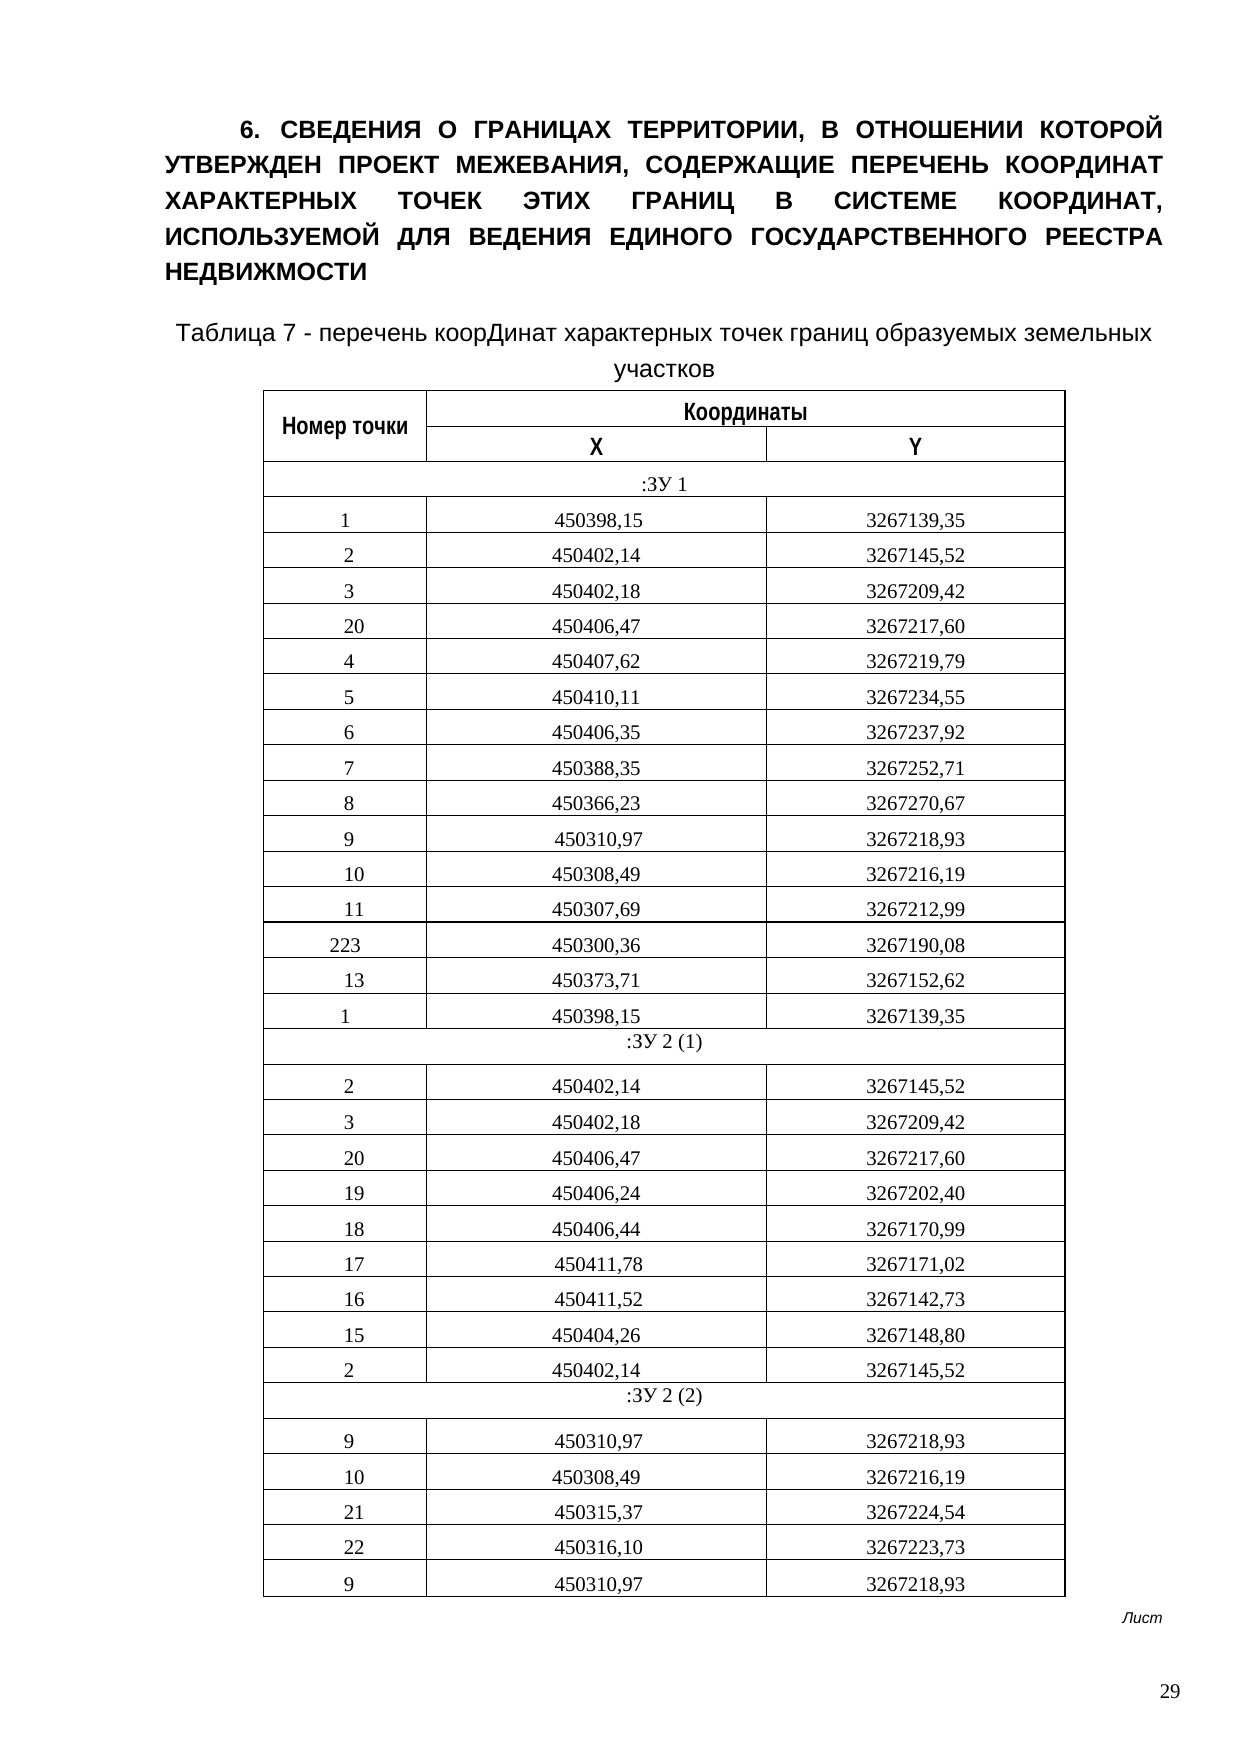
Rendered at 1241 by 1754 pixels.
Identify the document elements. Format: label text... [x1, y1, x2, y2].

table_cell 3267219,79 [767, 639, 1064, 673]
table_cell 450307,69 [427, 887, 766, 921]
table_cell 16 [264, 1277, 426, 1311]
list СВЕДЕНИЯ О ГРАНИЦАХ ТЕРРИТОРИИ, В ОТНОШЕНИИ КОТОРОЙ УТВЕРЖДЕН ПРОЕКТ МЕЖЕВАНИЯ, СОДЕРЖАЩИЕ ПЕРЕЧЕНЬ КООРДИНАТ ХАРАКТЕРНЫХ ТОЧЕК ЭТИХ ГРАНИЦ В СИСТЕМЕ КООРДИНАТ, ИСПОЛЬЗУЕМОЙ ДЛЯ ВЕДЕНИЯ ЕДИНОГО ГОСУДАРСТВЕННОГО РЕЕСТРА НЕДВИЖМОСТИ [164, 115, 1164, 286]
table_cell 450373,71 [427, 958, 766, 992]
table_cell 450402,18 [427, 1100, 766, 1134]
table_cell 3267171,02 [767, 1242, 1064, 1276]
table_cell 3267139,35 [767, 497, 1064, 532]
table_cell 450406,24 [427, 1171, 766, 1205]
table_cell 9 [264, 1560, 426, 1596]
table_cell 2 [264, 533, 426, 567]
table_cell 450406,44 [427, 1206, 766, 1241]
table_cell 3267148,80 [767, 1312, 1064, 1347]
table_cell 3267237,92 [767, 710, 1064, 744]
table_cell 450402,14 [427, 1065, 766, 1098]
table_cell :ЗУ 2 (1) [264, 1029, 1064, 1063]
table_cell 3267145,52 [767, 533, 1064, 567]
table_cell 450410,11 [427, 674, 766, 709]
table_cell :ЗУ 2 (2) [264, 1383, 1064, 1418]
table_cell 4 [264, 639, 426, 673]
table_cell :ЗУ 1 [264, 462, 1064, 496]
table_cell 22 [264, 1525, 426, 1559]
table_cell 3 [264, 1100, 426, 1134]
table_cell 450406,47 [427, 1135, 766, 1169]
table_cell 450398,15 [427, 994, 766, 1028]
table_cell 450366,23 [427, 781, 766, 815]
table_cell 450411,78 [427, 1242, 766, 1276]
table_cell 450402,14 [427, 1348, 766, 1382]
table_cell 450407,62 [427, 639, 766, 673]
table_cell 3267212,99 [767, 887, 1064, 921]
table_cell 20 [264, 604, 426, 638]
table_cell 450300,36 [427, 923, 766, 957]
table_cell 450310,97 [427, 1560, 766, 1596]
table_cell 450310,97 [427, 1419, 766, 1453]
table_cell 450308,49 [427, 1454, 766, 1489]
table_cell 10 [264, 852, 426, 886]
table_cell 450308,49 [427, 852, 766, 886]
table_cell 450406,35 [427, 710, 766, 744]
table_cell 450388,35 [427, 745, 766, 780]
table_cell 3267190,08 [767, 923, 1064, 957]
text Таблица 7 - перечень коорДинат характерных точек границ образуемых земельных участков [164, 318, 1164, 382]
table_cell 3267218,93 [767, 1419, 1064, 1453]
table_cell 3267217,60 [767, 604, 1064, 638]
table_cell 3267202,40 [767, 1171, 1064, 1205]
table_cell 3267142,73 [767, 1277, 1064, 1311]
table_cell 5 [264, 674, 426, 709]
table_cell 450315,37 [427, 1490, 766, 1524]
table_cell 11 [264, 887, 426, 921]
table_cell 17 [264, 1242, 426, 1276]
table_cell 3267209,42 [767, 568, 1064, 603]
table_cell 7 [264, 745, 426, 780]
table_cell Y [767, 427, 1064, 461]
table_cell 3267216,19 [767, 1454, 1064, 1489]
table_cell 450310,97 [427, 816, 766, 851]
table_cell 9 [264, 1419, 426, 1453]
table_cell 3267234,55 [767, 674, 1064, 709]
table_cell 20 [264, 1135, 426, 1169]
table_cell 3267216,19 [767, 852, 1064, 886]
table_cell 21 [264, 1490, 426, 1524]
table_cell 3267152,62 [767, 958, 1064, 992]
table_cell 223 [264, 923, 426, 957]
table_cell 3 [264, 568, 426, 603]
table_cell 3267209,42 [767, 1100, 1064, 1134]
table_cell 3267224,54 [767, 1490, 1064, 1524]
table_cell 450404,26 [427, 1312, 766, 1347]
table_cell 450316,10 [427, 1525, 766, 1559]
table_cell 450398,15 [427, 497, 766, 532]
table_cell 3267145,52 [767, 1065, 1064, 1098]
table_header Координаты [427, 391, 1064, 426]
table_cell 2 [264, 1348, 426, 1382]
text Лист [164, 1609, 1164, 1627]
table_cell 8 [264, 781, 426, 815]
table_cell 450402,14 [427, 533, 766, 567]
table_cell 450411,52 [427, 1277, 766, 1311]
table_cell 450406,47 [427, 604, 766, 638]
table_cell 18 [264, 1206, 426, 1241]
table_cell Х [427, 427, 766, 461]
table_cell 19 [264, 1171, 426, 1205]
table_cell 1 [264, 994, 426, 1028]
table_cell 1 [264, 497, 426, 532]
table_cell 3267139,35 [767, 994, 1064, 1028]
table_cell 3267270,67 [767, 781, 1064, 815]
table_cell 13 [264, 958, 426, 992]
table_cell 3267218,93 [767, 816, 1064, 851]
table_cell 9 [264, 816, 426, 851]
table_cell 3267145,52 [767, 1348, 1064, 1382]
table_cell 3267218,93 [767, 1560, 1064, 1596]
table_cell 3267252,71 [767, 745, 1064, 780]
table_cell 3267223,73 [767, 1525, 1064, 1559]
table_cell 10 [264, 1454, 426, 1489]
table_cell 3267170,99 [767, 1206, 1064, 1241]
table_header Номер точки [264, 391, 426, 461]
table_cell 450402,18 [427, 568, 766, 603]
table_cell 6 [264, 710, 426, 744]
table_cell 3267217,60 [767, 1135, 1064, 1169]
table_cell 15 [264, 1312, 426, 1347]
table_cell 2 [264, 1065, 426, 1098]
